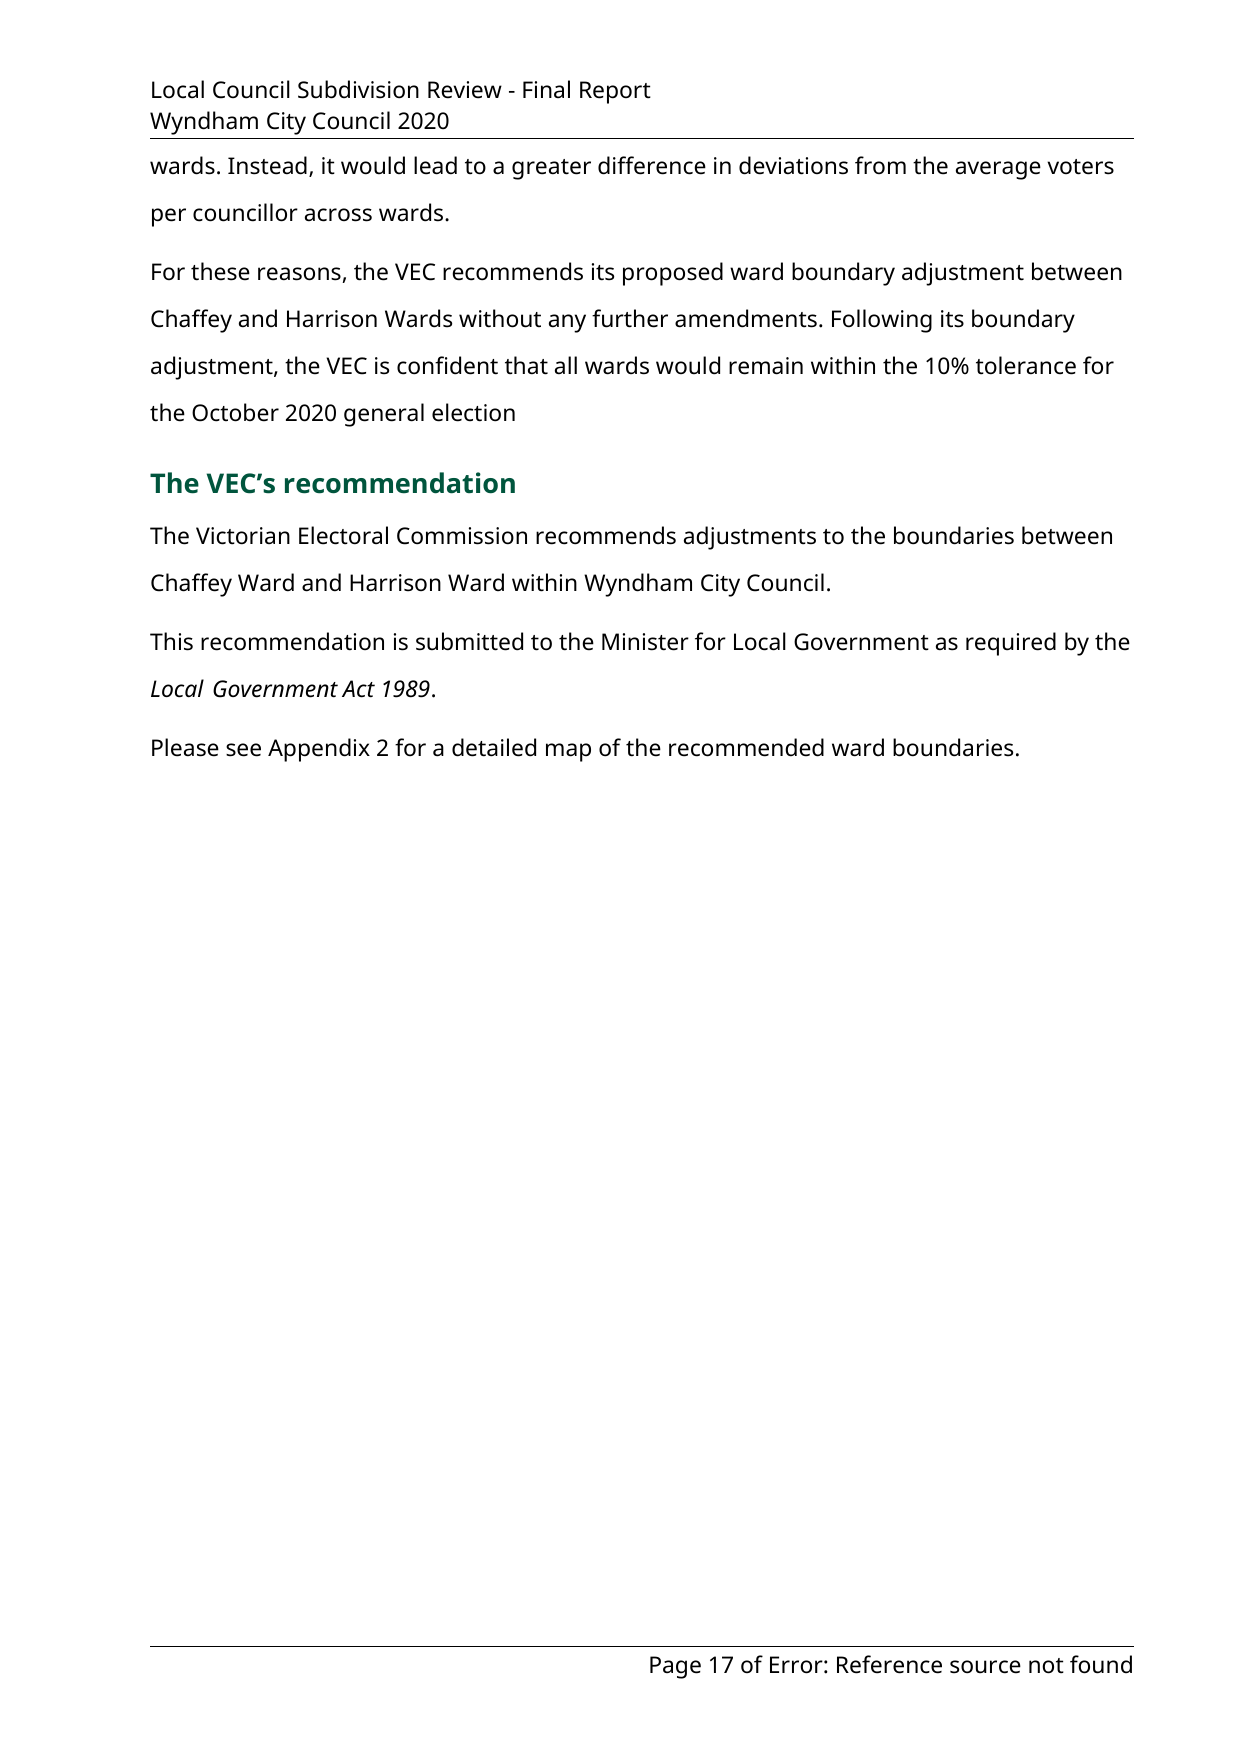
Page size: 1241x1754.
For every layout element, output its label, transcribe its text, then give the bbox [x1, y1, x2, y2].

text The Victorian Electoral Commission recommends adjustments to the boundaries between Chaffey Ward and Harrison Ward within Wyndham City Council. [150, 520, 1134, 598]
text Please see Appendix 2 for a detailed map of the recommended ward boundaries. [150, 732, 1134, 764]
subtitle The VEC’s recommendation [150, 464, 1134, 501]
text For these reasons, the VEC recommends its proposed ward boundary adjustment between Chaffey and Harrison Wards without any further amendments. Following its boundary adjustment, the VEC is confident that all wards would remain within the 10% tolerance for the October 2020 general election [150, 256, 1134, 428]
text This recommendation is submitted to the Minister for Local Government as required by the Local Government Act 1989. [150, 626, 1134, 704]
